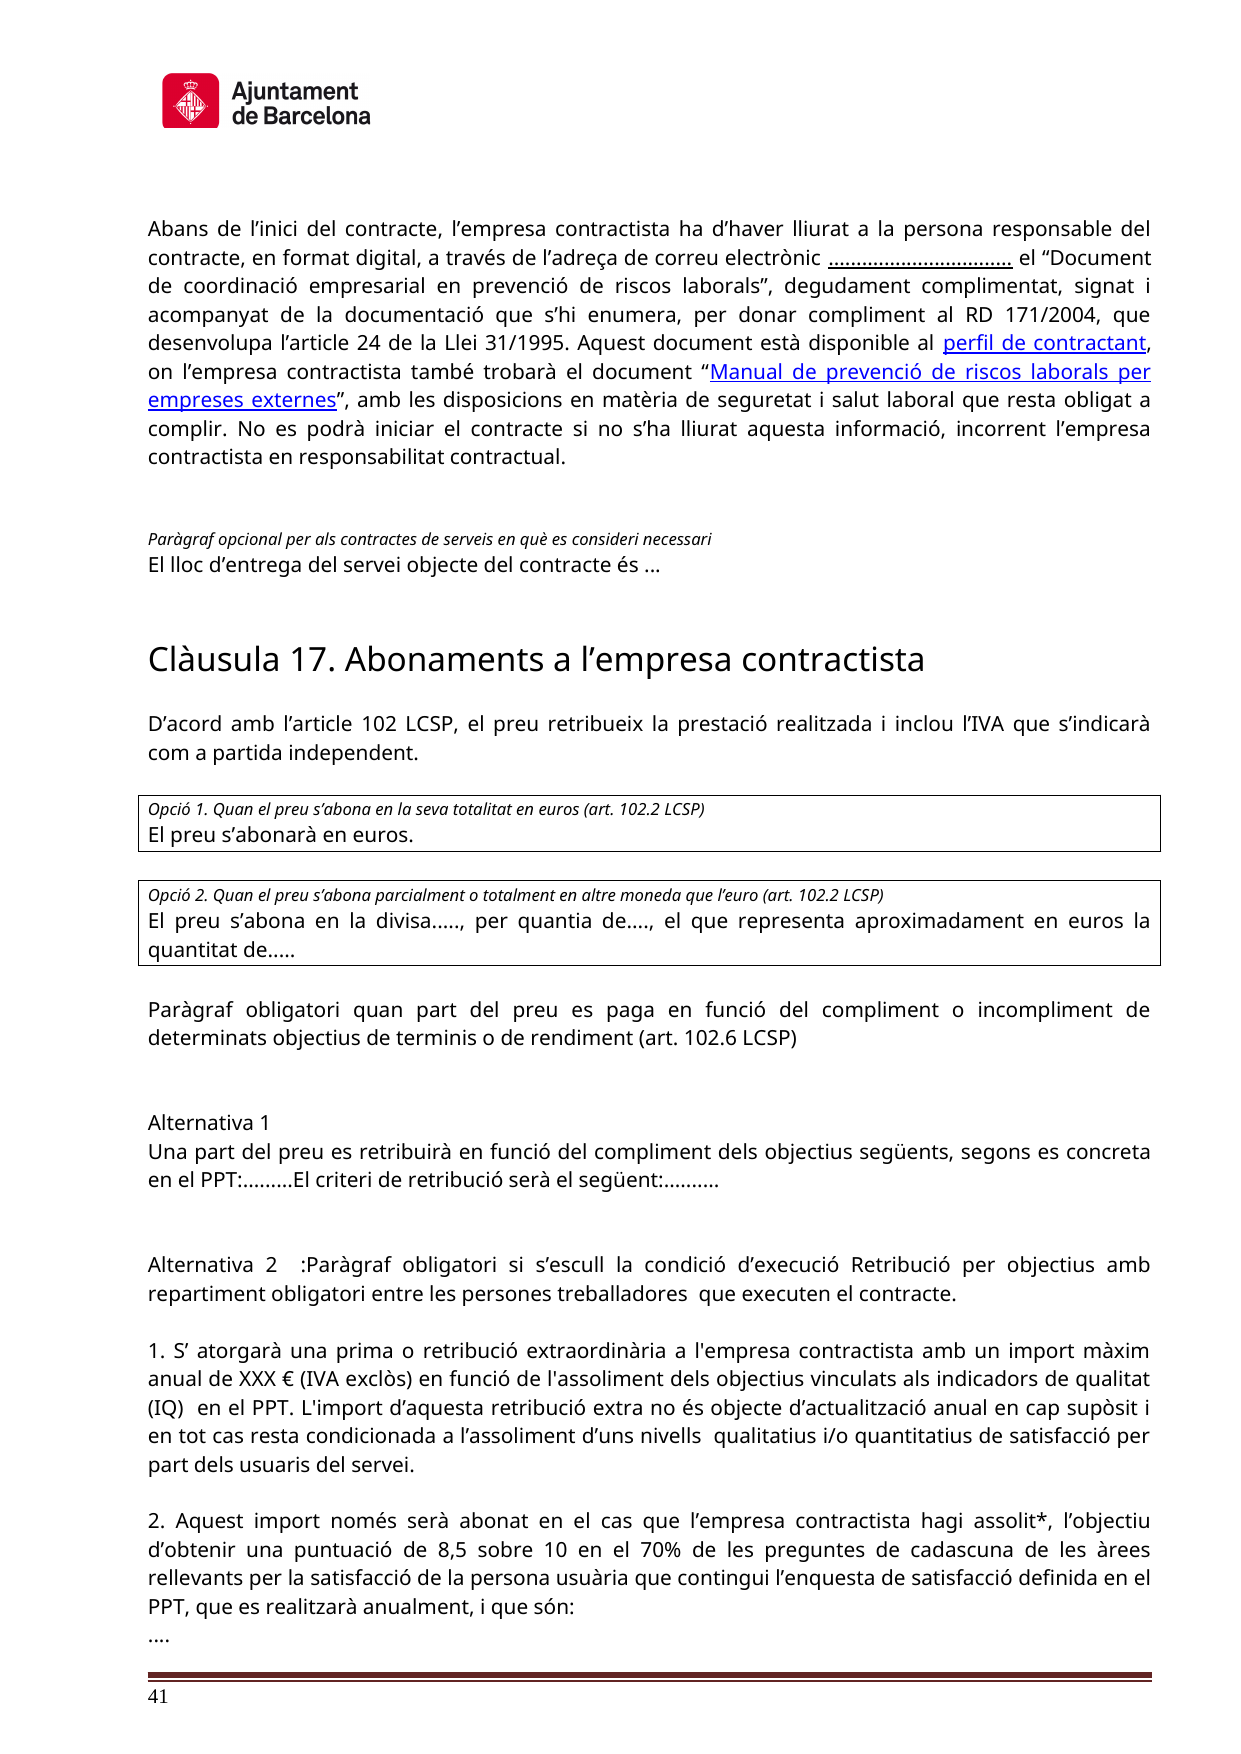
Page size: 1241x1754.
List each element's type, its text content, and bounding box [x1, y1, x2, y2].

text Paràgraf obligatori quan part del preu es paga en funció del compliment o incompliment de determinats objectius de terminis o de rendiment (art. 102.6 LCSP) [148, 995, 1152, 1052]
text Opció 1. Quan el preu s’abona en la seva totalitat en euros (art. 102.2 LCSP) [139, 796, 1160, 817]
text Paràgraf opcional per als contractes de serveis en què es consideri necessari [148, 527, 1152, 550]
picture [162, 73, 371, 128]
text 2. Aquest import només serà abonat en el cas que l’empresa contractista hagi assolit*, l’objectiu d’obtenir una puntuació de 8,5 sobre 10 en el 70% de les preguntes de cadascuna de les àrees rellevants per la satisfacció de la persona usuària que contingui l’enquesta de satisfacció definida en el PPT, que es realitzarà anualment, i que són: [148, 1507, 1152, 1620]
text Alternativa 1 [148, 1108, 1152, 1137]
text D’acord amb l’article 102 LCSP, el preu retribueix la prestació realitzada i inclou l’IVA que s’indicarà com a partida independent. [148, 709, 1152, 766]
text El lloc d’entrega del servei objecte del contracte és ... [148, 550, 1152, 578]
text Una part del preu es retribuirà en funció del compliment dels objectius següents, segons es concreta en el PPT:.........El criteri de retribució serà el següent:.......... [148, 1137, 1152, 1194]
text Clàusula 17. Abonaments a l’empresa contractista [148, 635, 1152, 681]
text Opció 2. Quan el preu s’abona parcialment o totalment en altre moneda que l’euro (art. 102.2 LCSP) [139, 881, 1160, 903]
text Abans de l’inici del contracte, l’empresa contractista ha d’haver lliurat a la persona responsable del contracte, en format digital, a través de l’adreça de correu electrònic ................................. el “Document de coordinació empresarial en prevenció de riscos laborals”, degudament complimentat, signat i acompanyat de la documentació que s’hi enumera, per donar compliment al RD 171/2004, que desenvolupa l’article 24 de la Llei 31/1995. Aquest document està disponible al perfil de contractant, on l’empresa contractista també trobarà el document “Manual de prevenció de riscos laborals per empreses externes”, amb les disposicions en matèria de seguretat i salut laboral que resta obligat a complir. No es podrà iniciar el contracte si no s’ha lliurat aquesta informació, incorrent l’empresa contractista en responsabilitat contractual. [148, 214, 1152, 471]
text El preu s’abona en la divisa....., per quantia de...., el que representa aproximadament en euros la quantitat de..... [139, 903, 1160, 965]
text El preu s’abonarà en euros. [139, 817, 1160, 851]
text 1. S’ atorgarà una prima o retribució extraordinària a l'empresa contractista amb un import màxim anual de XXX € (IVA exclòs) en funció de l'assoliment dels objectius vinculats als indicadors de qualitat (IQ) en el PPT. L'import d’aquesta retribució extra no és objecte d’actualització anual en cap supòsit i en tot cas resta condicionada a l’assoliment d’uns nivells qualitatius i/o quantitatius de satisfacció per part dels usuaris del servei. [148, 1336, 1152, 1478]
text .... [148, 1620, 1152, 1649]
text Alternativa 2 :Paràgraf obligatori si s’escull la condició d’execució Retribució per objectius amb repartiment obligatori entre les persones treballadores que executen el contracte. [148, 1251, 1152, 1307]
